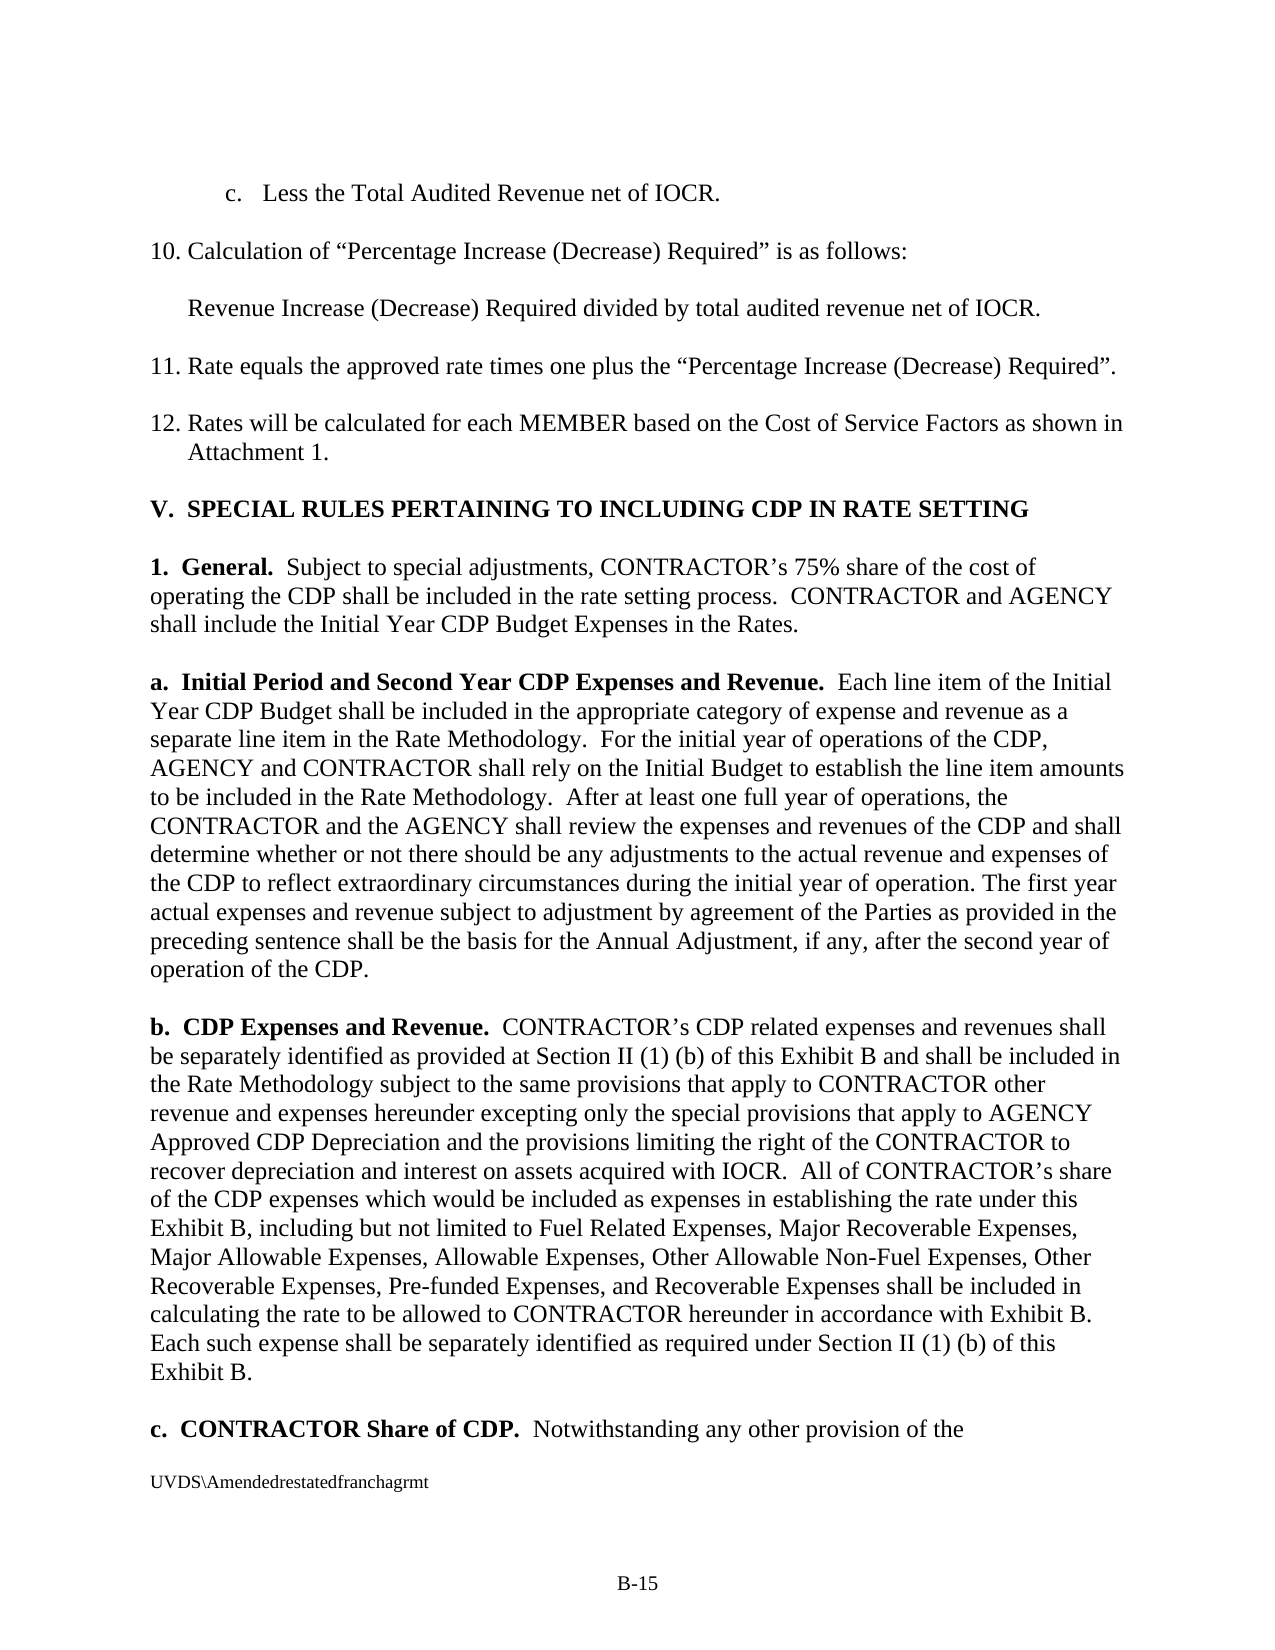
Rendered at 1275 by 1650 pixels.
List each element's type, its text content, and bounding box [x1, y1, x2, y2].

text a. Initial Period and Second Year CDP Expenses and Revenue. Each line item of the Initial Year CDP Budget shall be included in the appropriate category of expense and revenue as a separate line item in the Rate Methodology. For the initial year of operations of the CDP, AGENCY and CONTRACTOR shall rely on the Initial Budget to establish the line item amounts to be included in the Rate Methodology. After at least one full year of operations, the CONTRACTOR and the AGENCY shall review the expenses and revenues of the CDP and shall determine whether or not there should be any adjustments to the actual revenue and expenses of the CDP to reflect extraordinary circumstances during the initial year of operation. The first year actual expenses and revenue subject to adjustment by agreement of the Parties as provided in the preceding sentence shall be the basis for the Annual Adjustment, if any, after the second year of operation of the CDP. [150, 667, 1125, 983]
text V. Special Rules Pertaining to Including CDP in Rate Setting [150, 494, 1125, 523]
list Rates will be calculated for each MEMBER based on the Cost of Service Factors as shown in Attachment 1. [150, 408, 1125, 466]
text Revenue Increase (Decrease) Required divided by total audited revenue net of IOCR. [187, 293, 1125, 322]
list Rate equals the approved rate times one plus the “Percentage Increase (Decrease) Required”. [150, 351, 1125, 379]
text b. CDP Expenses and Revenue. CONTRACTOR’s CDP related expenses and revenues shall be separately identified as provided at Section II (1) (b) of this Exhibit B and shall be included in the Rate Methodology subject to the same provisions that apply to CONTRACTOR other revenue and expenses hereunder excepting only the special provisions that apply to AGENCY Approved CDP Depreciation and the provisions limiting the right of the CONTRACTOR to recover depreciation and interest on assets acquired with IOCR. All of CONTRACTOR’s share of the CDP expenses which would be included as expenses in establishing the rate under this Exhibit B, including but not limited to Fuel Related Expenses, Major Recoverable Expenses, Major Allowable Expenses, Allowable Expenses, Other Allowable Non-Fuel Expenses, Other Recoverable Expenses, Pre-funded Expenses, and Recoverable Expenses shall be included in calculating the rate to be allowed to CONTRACTOR hereunder in accordance with Exhibit B. Each such expense shall be separately identified as required under Section II (1) (b) of this Exhibit B. [150, 1012, 1125, 1386]
list Less the Total Audited Revenue net of IOCR. [225, 178, 1125, 207]
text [150, 1414, 1125, 1443]
list Calculation of “Percentage Increase (Decrease) Required” is as follows: [150, 236, 1125, 264]
text 1. General. Subject to special adjustments, CONTRACTOR’s 75% share of the cost of operating the CDP shall be included in the rate setting process. CONTRACTOR and AGENCY shall include the Initial Year CDP Budget Expenses in the Rates. [150, 552, 1125, 638]
